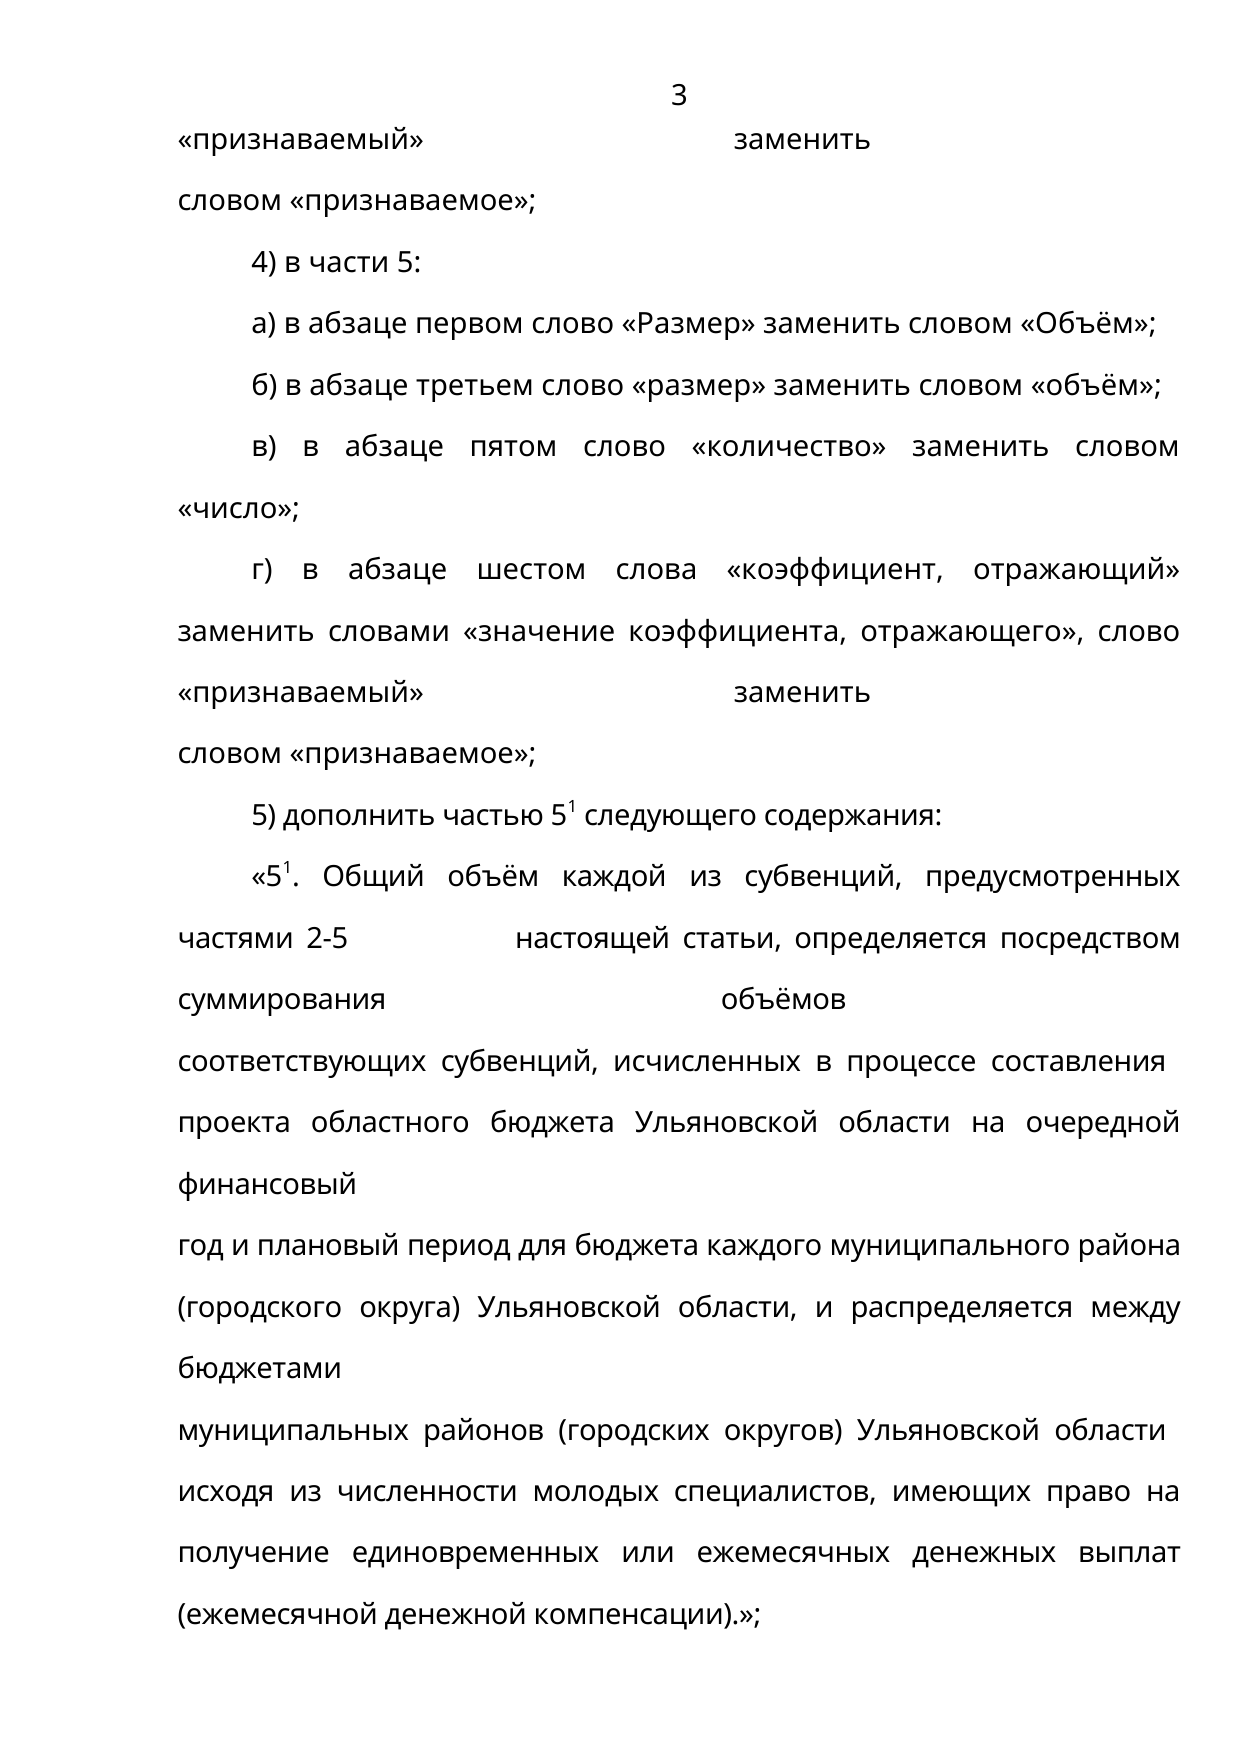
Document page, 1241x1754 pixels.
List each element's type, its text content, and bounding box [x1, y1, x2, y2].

text в) в абзаце пятом слово «количество» заменить словом «число»; [177, 425, 1181, 527]
text а) в абзаце первом слово «Размер» заменить словом «Объём»; [177, 302, 1181, 342]
text «51. Общий объём каждой из субвенций, предусмотренных частями 2-5 настоящей статьи, определяется посредством суммирования объёмов соответствующих субвенций, исчисленных в процессе составления проекта областного бюджета Ульяновской области на очередной финансовый год и плановый период для бюджета каждого муниципального района (городского округа) Ульяновской области, и распределяется между бюджетами муниципальных районов (городских округов) Ульяновской области исходя из численности молодых специалистов, имеющих право на получение единовременных или ежемесячных денежных выплат (ежемесячной денежной компенсации).»; [177, 856, 1181, 1633]
text 5) дополнить частью 51 следующего содержания: [177, 794, 1181, 834]
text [177, 118, 1181, 219]
text 4) в части 5: [177, 241, 1181, 281]
text г) в абзаце шестом слова «коэффициент, отражающий» заменить словами «значение коэффициента, отражающего», слово «признаваемый» заменить словом «признаваемое»; [177, 548, 1181, 772]
text б) в абзаце третьем слово «размер» заменить словом «объём»; [177, 364, 1181, 404]
